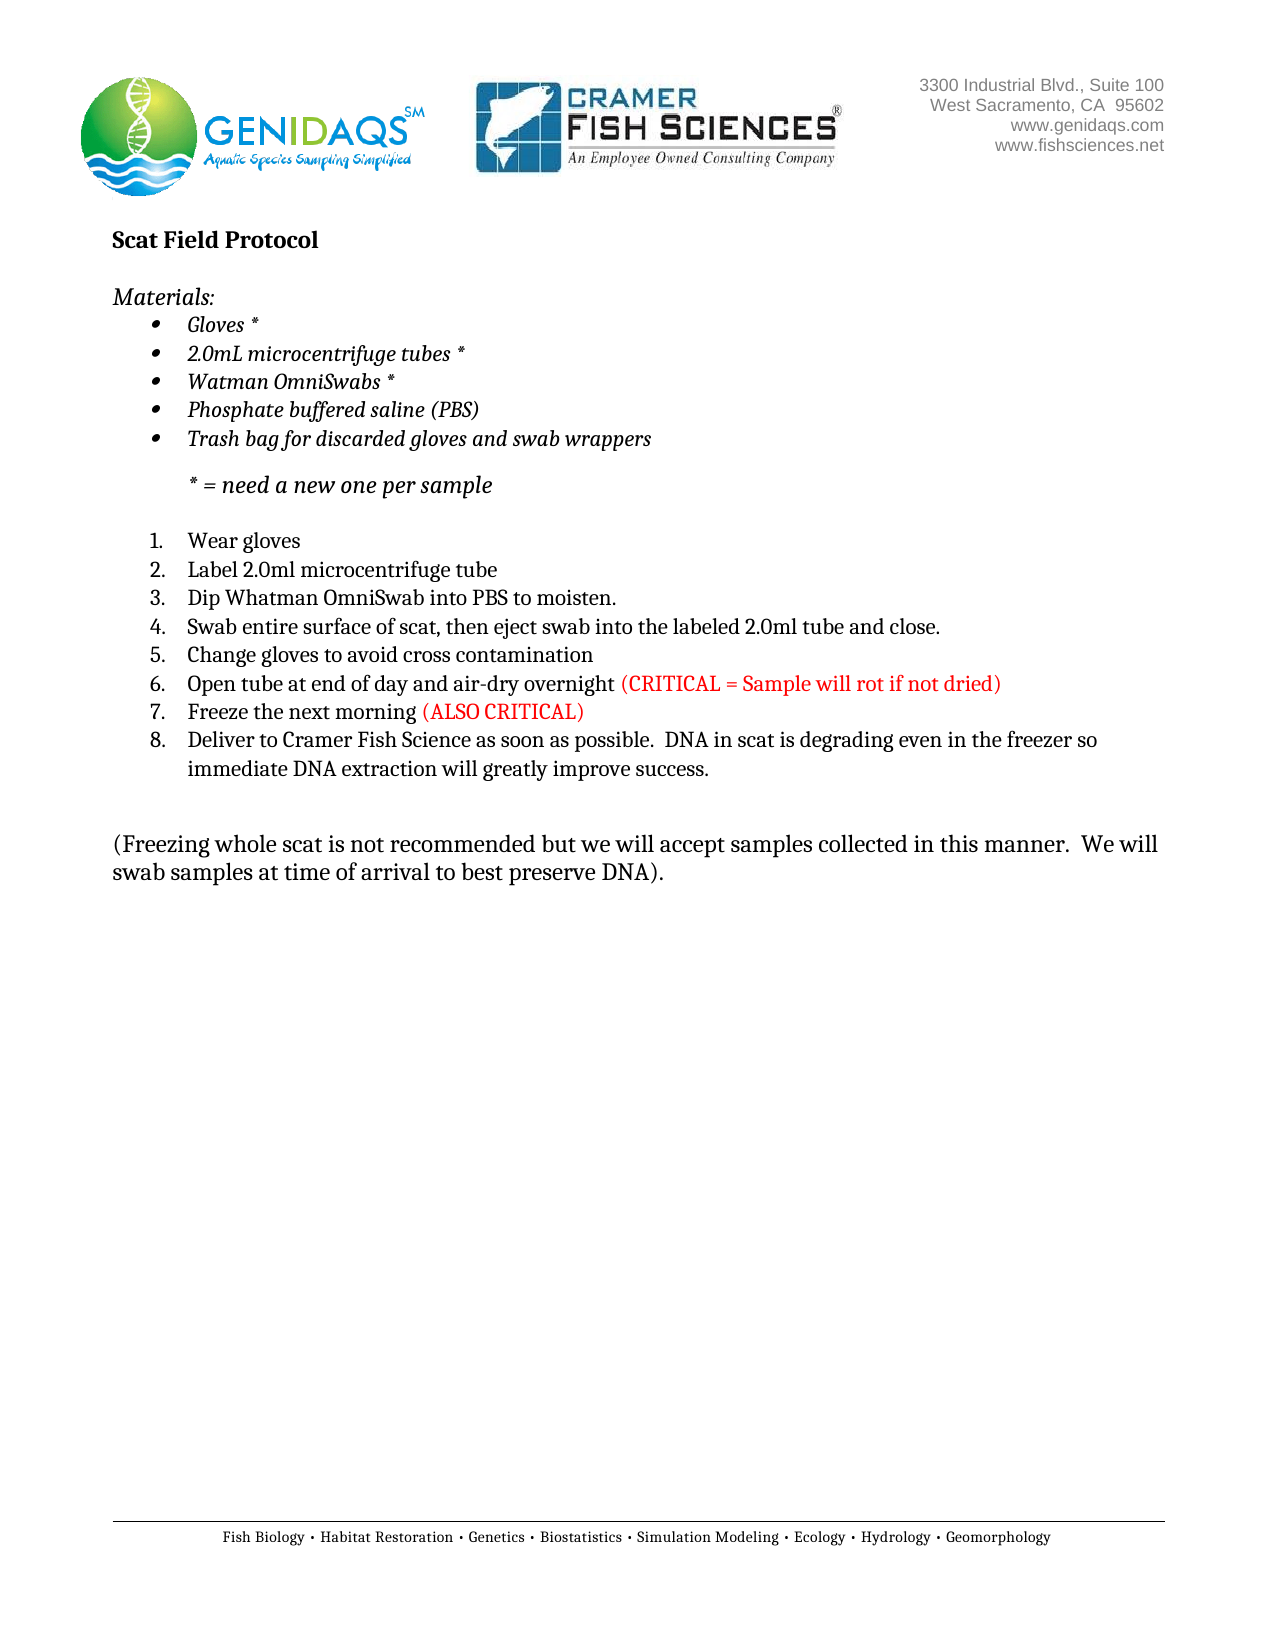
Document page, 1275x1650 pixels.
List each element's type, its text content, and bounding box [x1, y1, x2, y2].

list Change gloves to avoid cross contamination [150, 642, 1162, 668]
list Freeze the next morning (ALSO CRITICAL) [150, 699, 1162, 725]
list Swab entire surface of scat, then eject swab into the labeled 2.0ml tube and close. [150, 613, 1162, 640]
list Dip Whatman OmniSwab into PBS to moisten. [150, 585, 1162, 611]
list Gloves * [150, 312, 1162, 338]
list Deliver to Cramer Fish Science as soon as possible. DNA in scat is degrading even in the freezer so immediate DNA extraction will greatly improve success. [150, 727, 1162, 782]
list 2.0mL microcentrifuge tubes * [150, 340, 1162, 367]
text Scat Field Protocol [112, 226, 1162, 254]
picture [76, 75, 433, 199]
list Wear gloves [150, 528, 1162, 554]
text * = need a new one per sample [187, 471, 1162, 499]
picture [468, 75, 844, 177]
list Label 2.0ml microcentrifuge tube [150, 557, 1162, 583]
text Materials: [112, 283, 1162, 312]
list Open tube at end of day and air-dry overnight (CRITICAL = Sample will rot if not dried) [150, 670, 1162, 697]
list Phosphate buffered saline (PBS) [150, 397, 1162, 423]
list Watman OmniSwabs * [150, 369, 1162, 395]
list Trash bag for discarded gloves and swab wrappers [150, 426, 1162, 452]
text (Freezing whole scat is not recommended but we will accept samples collected in this manner. We will swab samples at time of arrival to best preserve DNA). [112, 829, 1162, 887]
